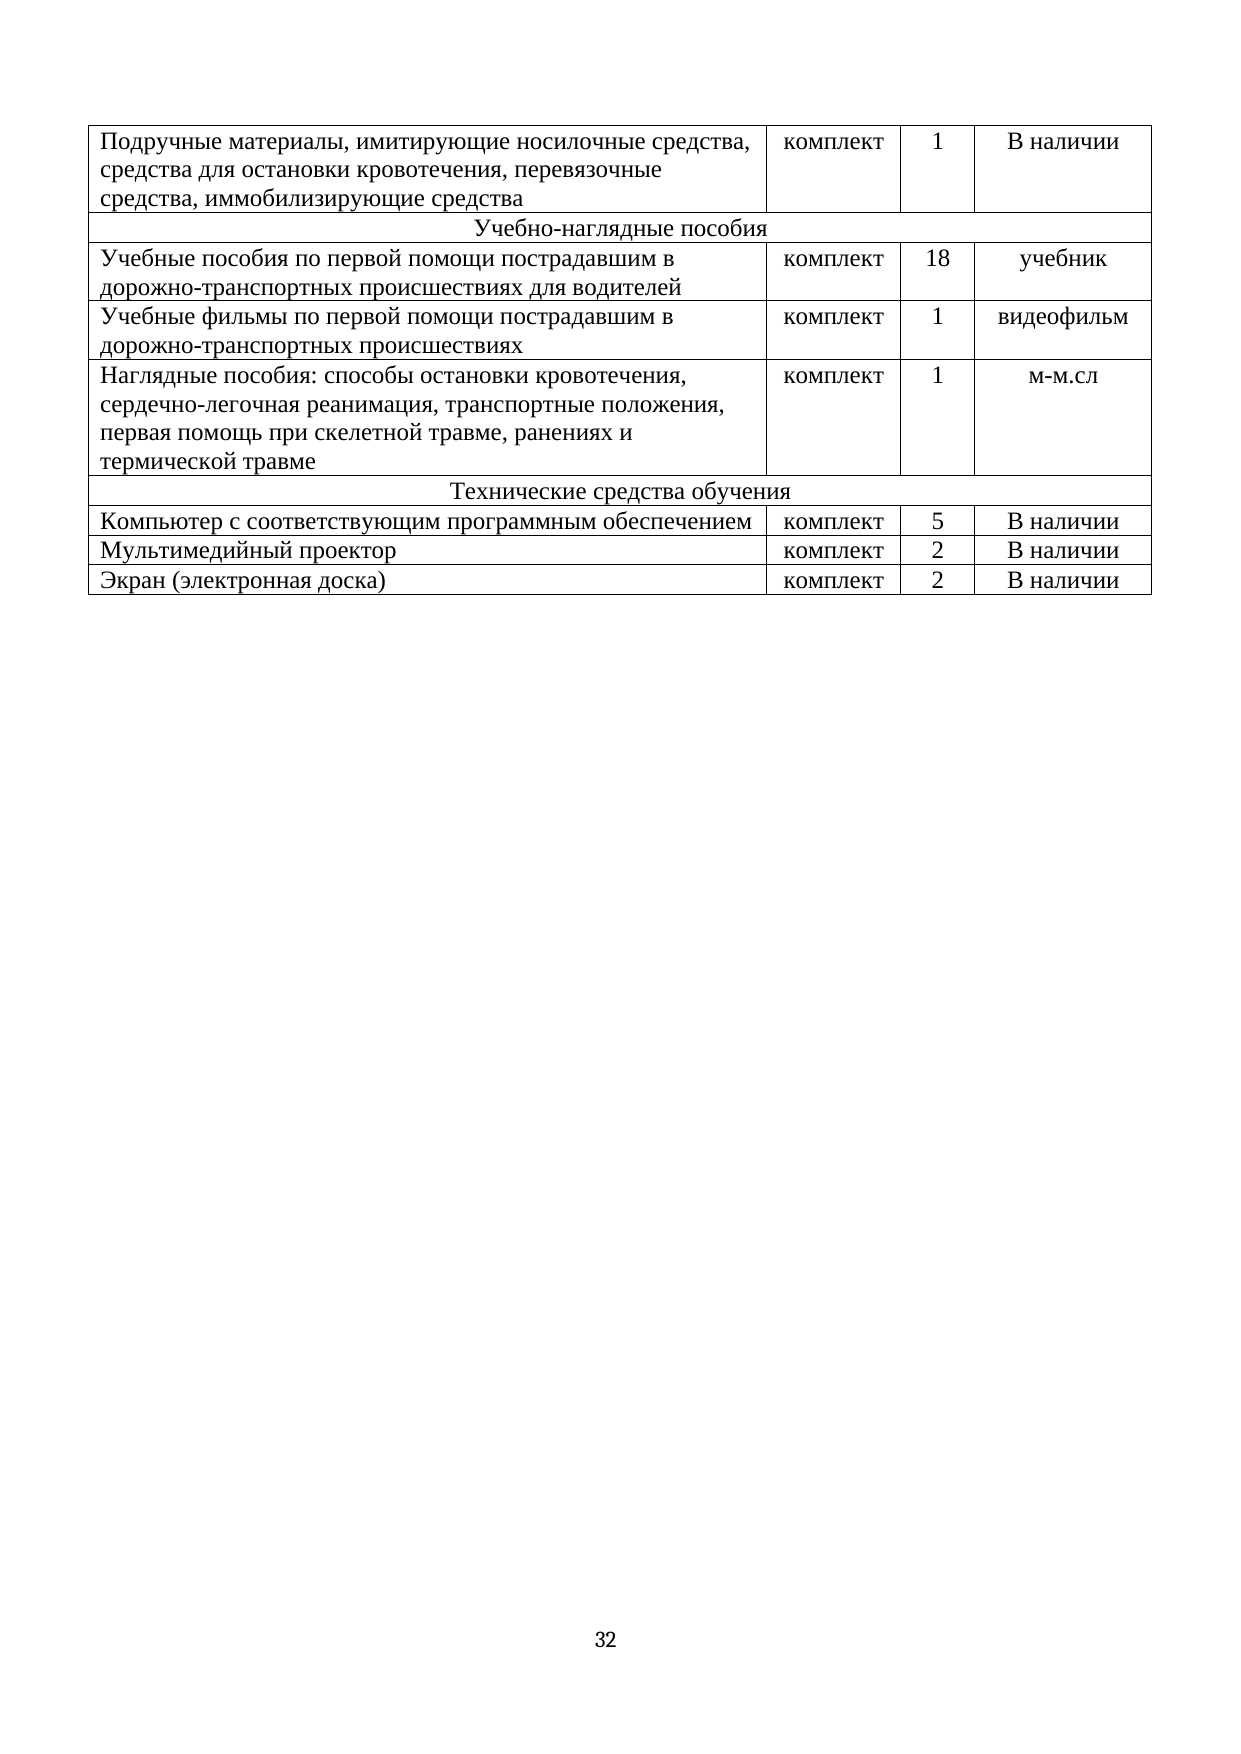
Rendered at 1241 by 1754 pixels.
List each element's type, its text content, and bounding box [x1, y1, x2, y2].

table_cell В наличии [975, 565, 1151, 594]
table_cell комплект [767, 565, 900, 594]
table_cell комплект [767, 536, 900, 564]
table_cell 1 [901, 301, 974, 359]
table_cell Наглядные пособия: способы остановки кровотечения, сердечно-легочная реанимация, транспортные положения, первая помощь при скелетной травме, ранениях и термической травме [89, 360, 766, 475]
table_cell м-м.сл [975, 360, 1151, 475]
table_cell Подручные материалы, имитирующие носилочные средства, средства для остановки кровотечения, перевязочные средства, иммобилизирующие средства [89, 126, 766, 212]
table_cell 5 [901, 506, 974, 534]
table_cell комплект [767, 243, 900, 300]
table_cell Учебно-наглядные пособия [89, 213, 1151, 242]
table_cell 18 [901, 243, 974, 300]
table_cell комплект [767, 301, 900, 359]
table_cell Технические средства обучения [89, 476, 1151, 505]
table_cell учебник [975, 243, 1151, 300]
table_cell В наличии [975, 536, 1151, 564]
table_cell 2 [901, 536, 974, 564]
table_cell Компьютер с соответствующим программным обеспечением [89, 506, 766, 534]
table_cell Учебные фильмы по первой помощи пострадавшим в дорожно-транспортных происшествиях [89, 301, 766, 359]
table_cell 1 [901, 360, 974, 475]
table_cell комплект [767, 360, 900, 475]
table_cell 2 [901, 565, 974, 594]
table_cell Мультимедийный проектор [89, 536, 766, 564]
table_cell Экран (электронная доска) [89, 565, 766, 594]
table_cell Учебные пособия по первой помощи пострадавшим в дорожно-транспортных происшествиях для водителей [89, 243, 766, 300]
table_cell видеофильм [975, 301, 1151, 359]
table_cell комплект [767, 506, 900, 534]
table_cell В наличии [975, 126, 1151, 212]
table_cell комплект [767, 126, 900, 212]
table_cell В наличии [975, 506, 1151, 534]
table_cell 1 [901, 126, 974, 212]
